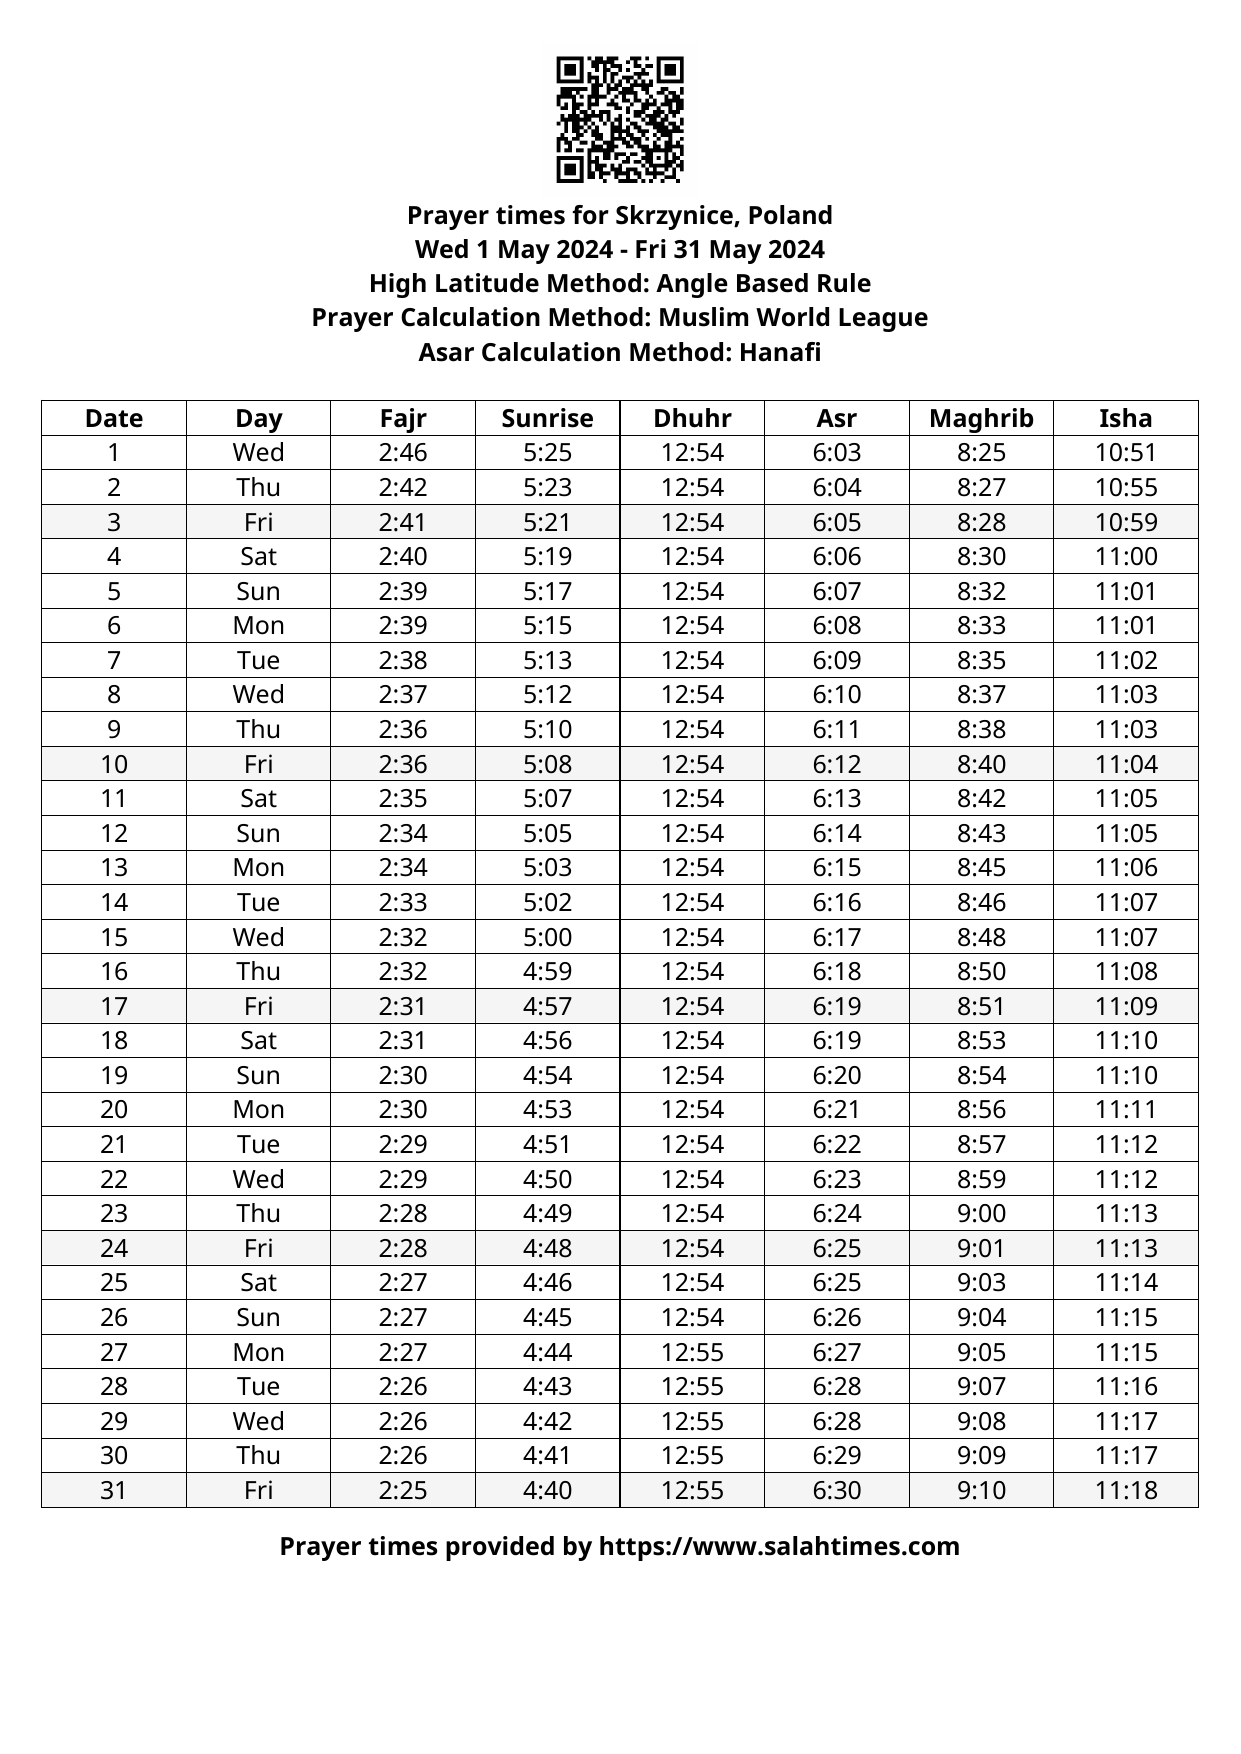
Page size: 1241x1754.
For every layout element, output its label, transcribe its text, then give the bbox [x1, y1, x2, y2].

table_cell 11:13 [1054, 1196, 1198, 1230]
table_cell 5:23 [476, 470, 619, 504]
table_cell 5:25 [476, 436, 619, 469]
table_cell 9:00 [910, 1196, 1053, 1230]
table_cell 25 [42, 1266, 186, 1299]
table_cell 4:59 [476, 954, 619, 988]
table_cell 12:54 [621, 1196, 764, 1230]
text High Latitude Method: Angle Based Rule [42, 266, 1198, 300]
table_cell 6:16 [765, 885, 909, 919]
table_cell 4:40 [476, 1473, 619, 1507]
table_cell 11:16 [1054, 1369, 1198, 1403]
table_cell Thu [187, 712, 330, 746]
table_cell 8 [42, 678, 186, 711]
table_cell 12:54 [621, 539, 764, 573]
table_cell 12:54 [621, 505, 764, 538]
table_cell 9:07 [910, 1369, 1053, 1403]
table_cell 11:01 [1054, 609, 1198, 642]
table_cell 11:10 [1054, 1024, 1198, 1057]
table_cell Tue [187, 885, 330, 919]
table_cell Sat [187, 1024, 330, 1057]
table_cell 4:48 [476, 1231, 619, 1264]
table_cell Wed [187, 678, 330, 711]
table_cell 30 [42, 1439, 186, 1472]
table_cell 12:54 [621, 1127, 764, 1161]
table_cell 16 [42, 954, 186, 988]
table_cell 2:39 [331, 609, 475, 642]
table_cell 6:18 [765, 954, 909, 988]
table_cell 11:08 [1054, 954, 1198, 988]
table_cell 11:01 [1054, 574, 1198, 607]
table_cell 11:18 [1054, 1473, 1198, 1507]
table_cell Sun [187, 1300, 330, 1334]
table_cell 12:55 [621, 1439, 764, 1472]
table_header Dhuhr [621, 401, 764, 434]
table_cell 4:57 [476, 989, 619, 1022]
table_cell 4:42 [476, 1404, 619, 1437]
table_cell 2:34 [331, 816, 475, 849]
table_cell 17 [42, 989, 186, 1022]
table_cell 8:33 [910, 609, 1053, 642]
table_cell 8:28 [910, 505, 1053, 538]
table_cell 6:07 [765, 574, 909, 607]
table_header Fajr [331, 401, 475, 434]
table_cell 19 [42, 1058, 186, 1092]
table_cell 12:54 [621, 954, 764, 988]
table_cell 6 [42, 609, 186, 642]
table_cell Sat [187, 539, 330, 573]
table_cell 8:56 [910, 1093, 1053, 1126]
table_cell 2:38 [331, 643, 475, 677]
table_cell 2:26 [331, 1369, 475, 1403]
table_cell 6:25 [765, 1231, 909, 1264]
table_cell 8:40 [910, 747, 1053, 780]
table_header Sunrise [476, 401, 619, 434]
table_cell 11:00 [1054, 539, 1198, 573]
table_cell 6:13 [765, 781, 909, 815]
table_cell Fri [187, 1473, 330, 1507]
table_cell 20 [42, 1093, 186, 1126]
table_cell 5:05 [476, 816, 619, 849]
table_cell Mon [187, 609, 330, 642]
table_cell 12:54 [621, 1162, 764, 1195]
table_cell 2:26 [331, 1439, 475, 1472]
table_cell 4:41 [476, 1439, 619, 1472]
table_cell 5:03 [476, 851, 619, 884]
table_cell 12:54 [621, 851, 764, 884]
table_cell 8:57 [910, 1127, 1053, 1161]
table_cell 4:44 [476, 1335, 619, 1368]
table_cell 6:23 [765, 1162, 909, 1195]
table_cell 2:33 [331, 885, 475, 919]
table_cell Sat [187, 781, 330, 815]
table_cell 4:53 [476, 1093, 619, 1126]
table_cell 12:54 [621, 885, 764, 919]
table_cell 6:26 [765, 1300, 909, 1334]
table_cell 6:30 [765, 1473, 909, 1507]
table_cell 2:29 [331, 1127, 475, 1161]
table_cell 8:32 [910, 574, 1053, 607]
table_cell 4:43 [476, 1369, 619, 1403]
table_cell Sat [187, 1266, 330, 1299]
table_cell 6:21 [765, 1093, 909, 1126]
table_cell 5:12 [476, 678, 619, 711]
table_cell 21 [42, 1127, 186, 1161]
table_cell 8:25 [910, 436, 1053, 469]
table_cell 4:56 [476, 1024, 619, 1057]
table_cell Thu [187, 470, 330, 504]
table_cell 6:22 [765, 1127, 909, 1161]
table_cell 11:07 [1054, 885, 1198, 919]
table_cell 2:29 [331, 1162, 475, 1195]
table_cell 5:17 [476, 574, 619, 607]
table_cell 4:49 [476, 1196, 619, 1230]
table_cell 12:54 [621, 574, 764, 607]
table_cell 12:54 [621, 1093, 764, 1126]
table_cell 8:48 [910, 920, 1053, 953]
table_header Date [42, 401, 186, 434]
table_cell 5:02 [476, 885, 619, 919]
table_cell 8:43 [910, 816, 1053, 849]
table_cell 10 [42, 747, 186, 780]
table_cell 14 [42, 885, 186, 919]
table_cell 11:05 [1054, 781, 1198, 815]
table_cell Wed [187, 1404, 330, 1437]
table_cell 2:36 [331, 712, 475, 746]
table_cell 6:15 [765, 851, 909, 884]
table_cell 2:32 [331, 920, 475, 953]
table_cell 11:10 [1054, 1058, 1198, 1092]
table_cell 4:50 [476, 1162, 619, 1195]
table_cell 2:37 [331, 678, 475, 711]
table_cell 9:08 [910, 1404, 1053, 1437]
table_header Isha [1054, 401, 1198, 434]
table_cell 11:06 [1054, 851, 1198, 884]
table_cell 6:28 [765, 1369, 909, 1403]
table_cell Fri [187, 989, 330, 1022]
table_cell 2:27 [331, 1335, 475, 1368]
table_cell 2:35 [331, 781, 475, 815]
table_cell 12 [42, 816, 186, 849]
table_cell 11:12 [1054, 1127, 1198, 1161]
table_cell 9:10 [910, 1473, 1053, 1507]
table_cell 4:46 [476, 1266, 619, 1299]
table_cell Mon [187, 1093, 330, 1126]
table_cell 12:54 [621, 1300, 764, 1334]
table_cell 11:05 [1054, 816, 1198, 849]
table_cell 9:09 [910, 1439, 1053, 1472]
table_cell 5:15 [476, 609, 619, 642]
table_cell 10:51 [1054, 436, 1198, 469]
table_cell Wed [187, 920, 330, 953]
table_cell 12:54 [621, 781, 764, 815]
table_cell 2:34 [331, 851, 475, 884]
table_cell 6:29 [765, 1439, 909, 1472]
table_cell 2 [42, 470, 186, 504]
table_cell 5:07 [476, 781, 619, 815]
table_cell 2:27 [331, 1266, 475, 1299]
table_cell 6:08 [765, 609, 909, 642]
table_cell 2:28 [331, 1231, 475, 1264]
table_header Maghrib [910, 401, 1053, 434]
table_cell 2:30 [331, 1058, 475, 1092]
table_cell 12:54 [621, 1058, 764, 1092]
table_cell 10:55 [1054, 470, 1198, 504]
table_cell 11:15 [1054, 1300, 1198, 1334]
table_cell 12:54 [621, 470, 764, 504]
table_cell 29 [42, 1404, 186, 1437]
table_cell 4:51 [476, 1127, 619, 1161]
table_cell 11:17 [1054, 1439, 1198, 1472]
table_cell Fri [187, 747, 330, 780]
table_cell Wed [187, 436, 330, 469]
table_cell 7 [42, 643, 186, 677]
table_cell 2:32 [331, 954, 475, 988]
table_cell 2:41 [331, 505, 475, 538]
table_cell 11:07 [1054, 920, 1198, 953]
table_cell 6:09 [765, 643, 909, 677]
table_cell 4:54 [476, 1058, 619, 1092]
table_cell 2:46 [331, 436, 475, 469]
table_cell 5:10 [476, 712, 619, 746]
table_cell 8:46 [910, 885, 1053, 919]
picture [542, 41, 699, 198]
table_cell 8:45 [910, 851, 1053, 884]
table_cell Tue [187, 1369, 330, 1403]
table_cell 8:38 [910, 712, 1053, 746]
table_cell 6:11 [765, 712, 909, 746]
table_cell Tue [187, 1127, 330, 1161]
table_cell 6:28 [765, 1404, 909, 1437]
table_cell 6:20 [765, 1058, 909, 1092]
table_cell Mon [187, 851, 330, 884]
table_cell 1 [42, 436, 186, 469]
table_cell 2:36 [331, 747, 475, 780]
table_cell 11:15 [1054, 1335, 1198, 1368]
table_cell 12:54 [621, 747, 764, 780]
table_header Day [187, 401, 330, 434]
table_cell 8:30 [910, 539, 1053, 573]
table_cell 11 [42, 781, 186, 815]
table_cell 11:11 [1054, 1093, 1198, 1126]
table_cell 9:04 [910, 1300, 1053, 1334]
table_cell 12:54 [621, 816, 764, 849]
table_cell 6:19 [765, 1024, 909, 1057]
text Prayer times for Skrzynice, Poland [42, 198, 1198, 232]
table_cell 12:55 [621, 1404, 764, 1437]
table_cell 9 [42, 712, 186, 746]
table_cell 8:27 [910, 470, 1053, 504]
table_cell Sun [187, 816, 330, 849]
table_cell 12:55 [621, 1335, 764, 1368]
table_cell 23 [42, 1196, 186, 1230]
table_cell Thu [187, 954, 330, 988]
table_cell Sun [187, 1058, 330, 1092]
table_cell Wed [187, 1162, 330, 1195]
table_cell 15 [42, 920, 186, 953]
table_cell 2:26 [331, 1404, 475, 1437]
table_cell 3 [42, 505, 186, 538]
table_cell 6:27 [765, 1335, 909, 1368]
table_cell 9:01 [910, 1231, 1053, 1264]
table_header Asr [765, 401, 909, 434]
table_cell 2:40 [331, 539, 475, 573]
table_cell 6:14 [765, 816, 909, 849]
table_cell 2:27 [331, 1300, 475, 1334]
table_cell 2:39 [331, 574, 475, 607]
table_cell 24 [42, 1231, 186, 1264]
table_cell Fri [187, 1231, 330, 1264]
table_cell 4 [42, 539, 186, 573]
table_cell 2:25 [331, 1473, 475, 1507]
table_cell 6:10 [765, 678, 909, 711]
table_cell 11:13 [1054, 1231, 1198, 1264]
text Asar Calculation Method: Hanafi [42, 334, 1198, 368]
table_cell 2:31 [331, 989, 475, 1022]
table_cell 11:03 [1054, 712, 1198, 746]
text Prayer times provided by https://www.salahtimes.com [42, 1528, 1198, 1563]
table_cell 8:53 [910, 1024, 1053, 1057]
table_cell 9:03 [910, 1266, 1053, 1299]
table_cell 6:25 [765, 1266, 909, 1299]
table_cell 6:04 [765, 470, 909, 504]
table_cell 8:35 [910, 643, 1053, 677]
table_cell 2:42 [331, 470, 475, 504]
table_cell 6:24 [765, 1196, 909, 1230]
table_cell 11:03 [1054, 678, 1198, 711]
table_cell 11:04 [1054, 747, 1198, 780]
table_cell 12:54 [621, 1231, 764, 1264]
table_cell 6:19 [765, 989, 909, 1022]
table_cell 2:30 [331, 1093, 475, 1126]
table_cell Sun [187, 574, 330, 607]
table_cell 9:05 [910, 1335, 1053, 1368]
table_cell 5:00 [476, 920, 619, 953]
table_cell 22 [42, 1162, 186, 1195]
table_cell 12:54 [621, 920, 764, 953]
table_cell Mon [187, 1335, 330, 1368]
table_cell 12:54 [621, 1024, 764, 1057]
table_cell 4:45 [476, 1300, 619, 1334]
table_cell 18 [42, 1024, 186, 1057]
table_cell 26 [42, 1300, 186, 1334]
table_cell Thu [187, 1196, 330, 1230]
table_cell 12:54 [621, 712, 764, 746]
table_cell 6:17 [765, 920, 909, 953]
table_cell 10:59 [1054, 505, 1198, 538]
table_cell 5:13 [476, 643, 619, 677]
table_cell 11:09 [1054, 989, 1198, 1022]
table_cell 2:31 [331, 1024, 475, 1057]
table_cell 11:14 [1054, 1266, 1198, 1299]
table_cell 8:54 [910, 1058, 1053, 1092]
table_cell 6:05 [765, 505, 909, 538]
table_cell 8:59 [910, 1162, 1053, 1195]
table_cell 12:54 [621, 609, 764, 642]
table_cell 8:50 [910, 954, 1053, 988]
table_cell Tue [187, 643, 330, 677]
text Wed 1 May 2024 - Fri 31 May 2024 [42, 232, 1198, 266]
table_cell 28 [42, 1369, 186, 1403]
table_cell 2:28 [331, 1196, 475, 1230]
table_cell Thu [187, 1439, 330, 1472]
table_cell 5:08 [476, 747, 619, 780]
table_cell 5 [42, 574, 186, 607]
table_cell 12:55 [621, 1369, 764, 1403]
table_cell 8:37 [910, 678, 1053, 711]
table_cell 12:54 [621, 436, 764, 469]
table_cell 6:03 [765, 436, 909, 469]
text Prayer Calculation Method: Muslim World League [42, 300, 1198, 334]
table_cell 27 [42, 1335, 186, 1368]
table_cell 11:12 [1054, 1162, 1198, 1195]
table_cell 11:17 [1054, 1404, 1198, 1437]
table_cell Fri [187, 505, 330, 538]
table_cell 6:06 [765, 539, 909, 573]
table_cell 12:54 [621, 678, 764, 711]
table_cell 12:54 [621, 989, 764, 1022]
table_cell 13 [42, 851, 186, 884]
table_cell 5:19 [476, 539, 619, 573]
table_cell 12:54 [621, 1266, 764, 1299]
table_cell 12:54 [621, 643, 764, 677]
table_cell 31 [42, 1473, 186, 1507]
table_cell 8:51 [910, 989, 1053, 1022]
table_cell 5:21 [476, 505, 619, 538]
table_cell 6:12 [765, 747, 909, 780]
table_cell 8:42 [910, 781, 1053, 815]
table_cell 11:02 [1054, 643, 1198, 677]
table_cell 12:55 [621, 1473, 764, 1507]
